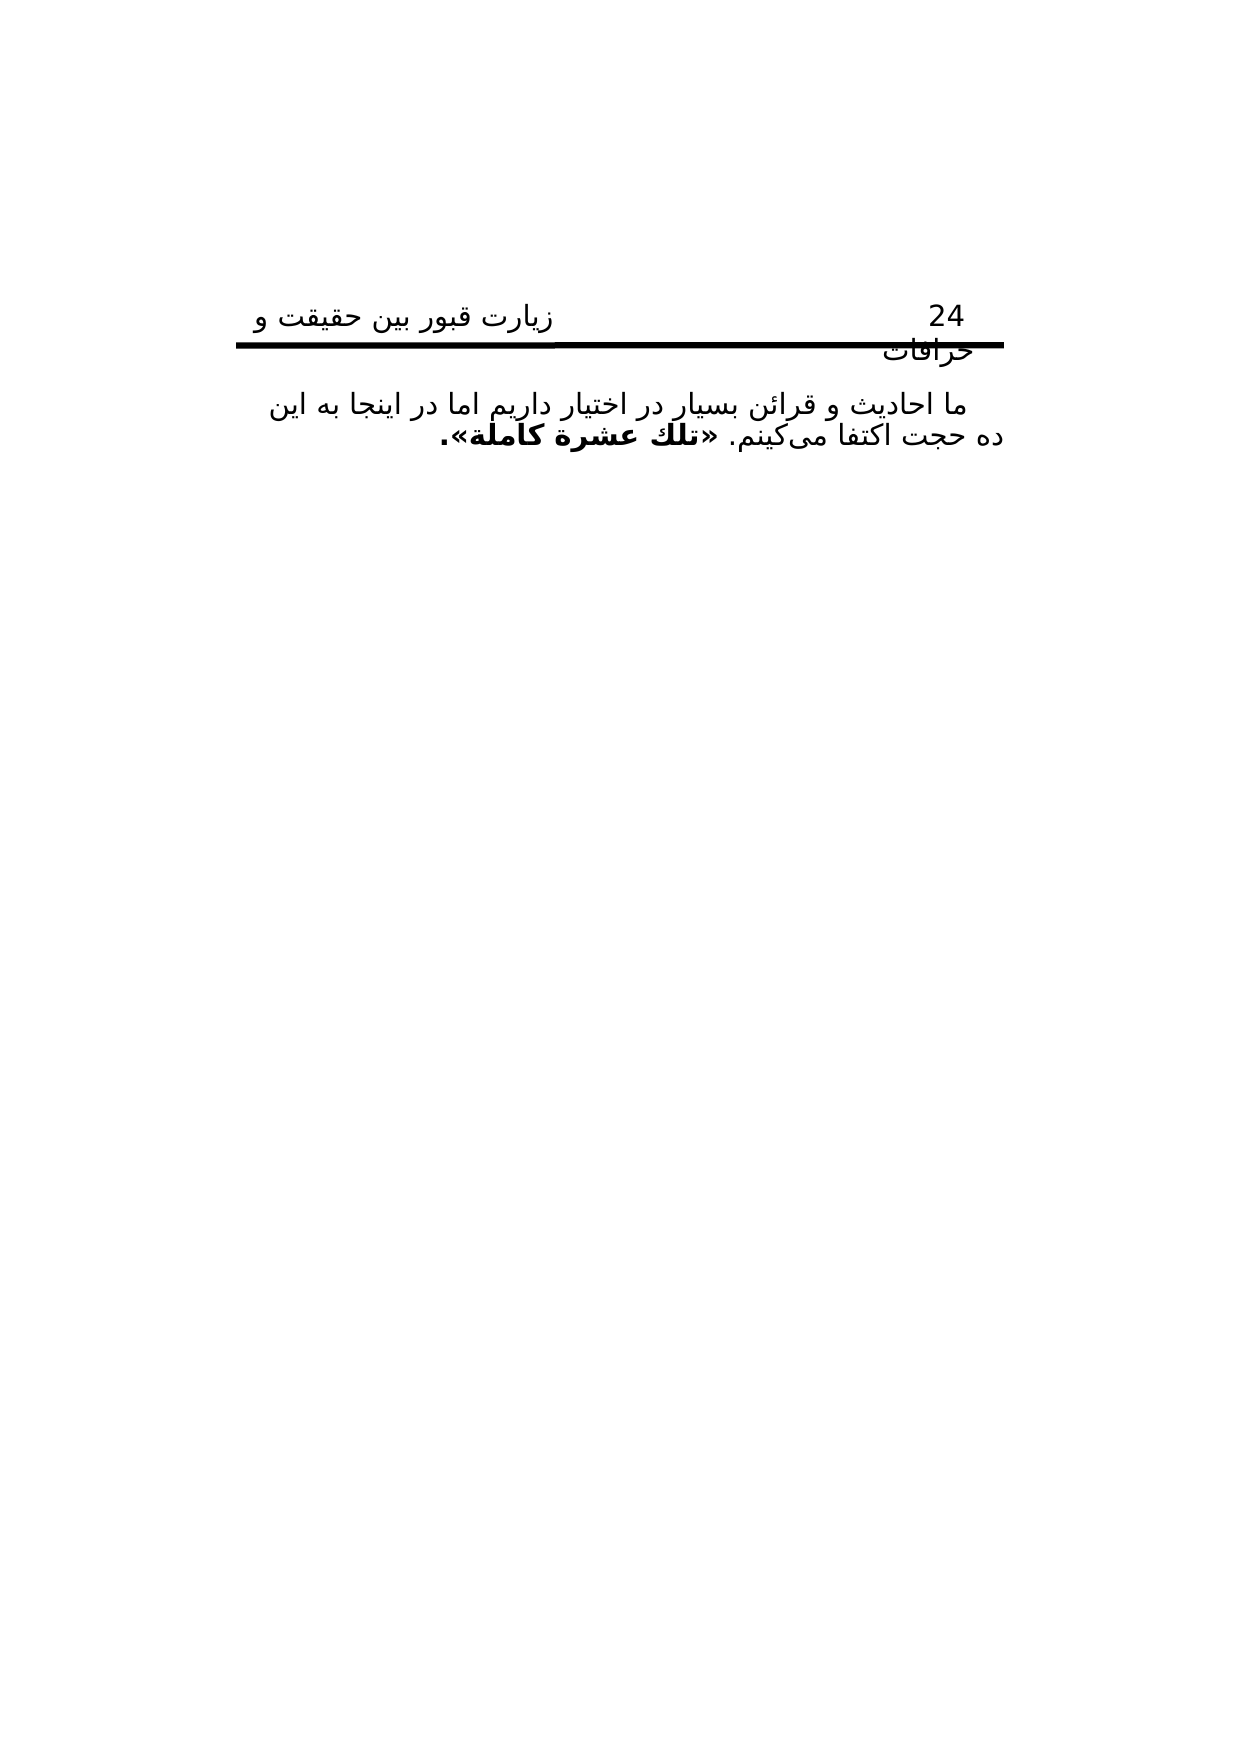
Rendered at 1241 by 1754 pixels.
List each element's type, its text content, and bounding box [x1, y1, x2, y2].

text ما احاديث و قرائن بسيار در اختيار داريم اما در اينجا به اين ده حجت اكتفا می‌كينم. «تلك عشرة كاملة». [236, 389, 1004, 453]
